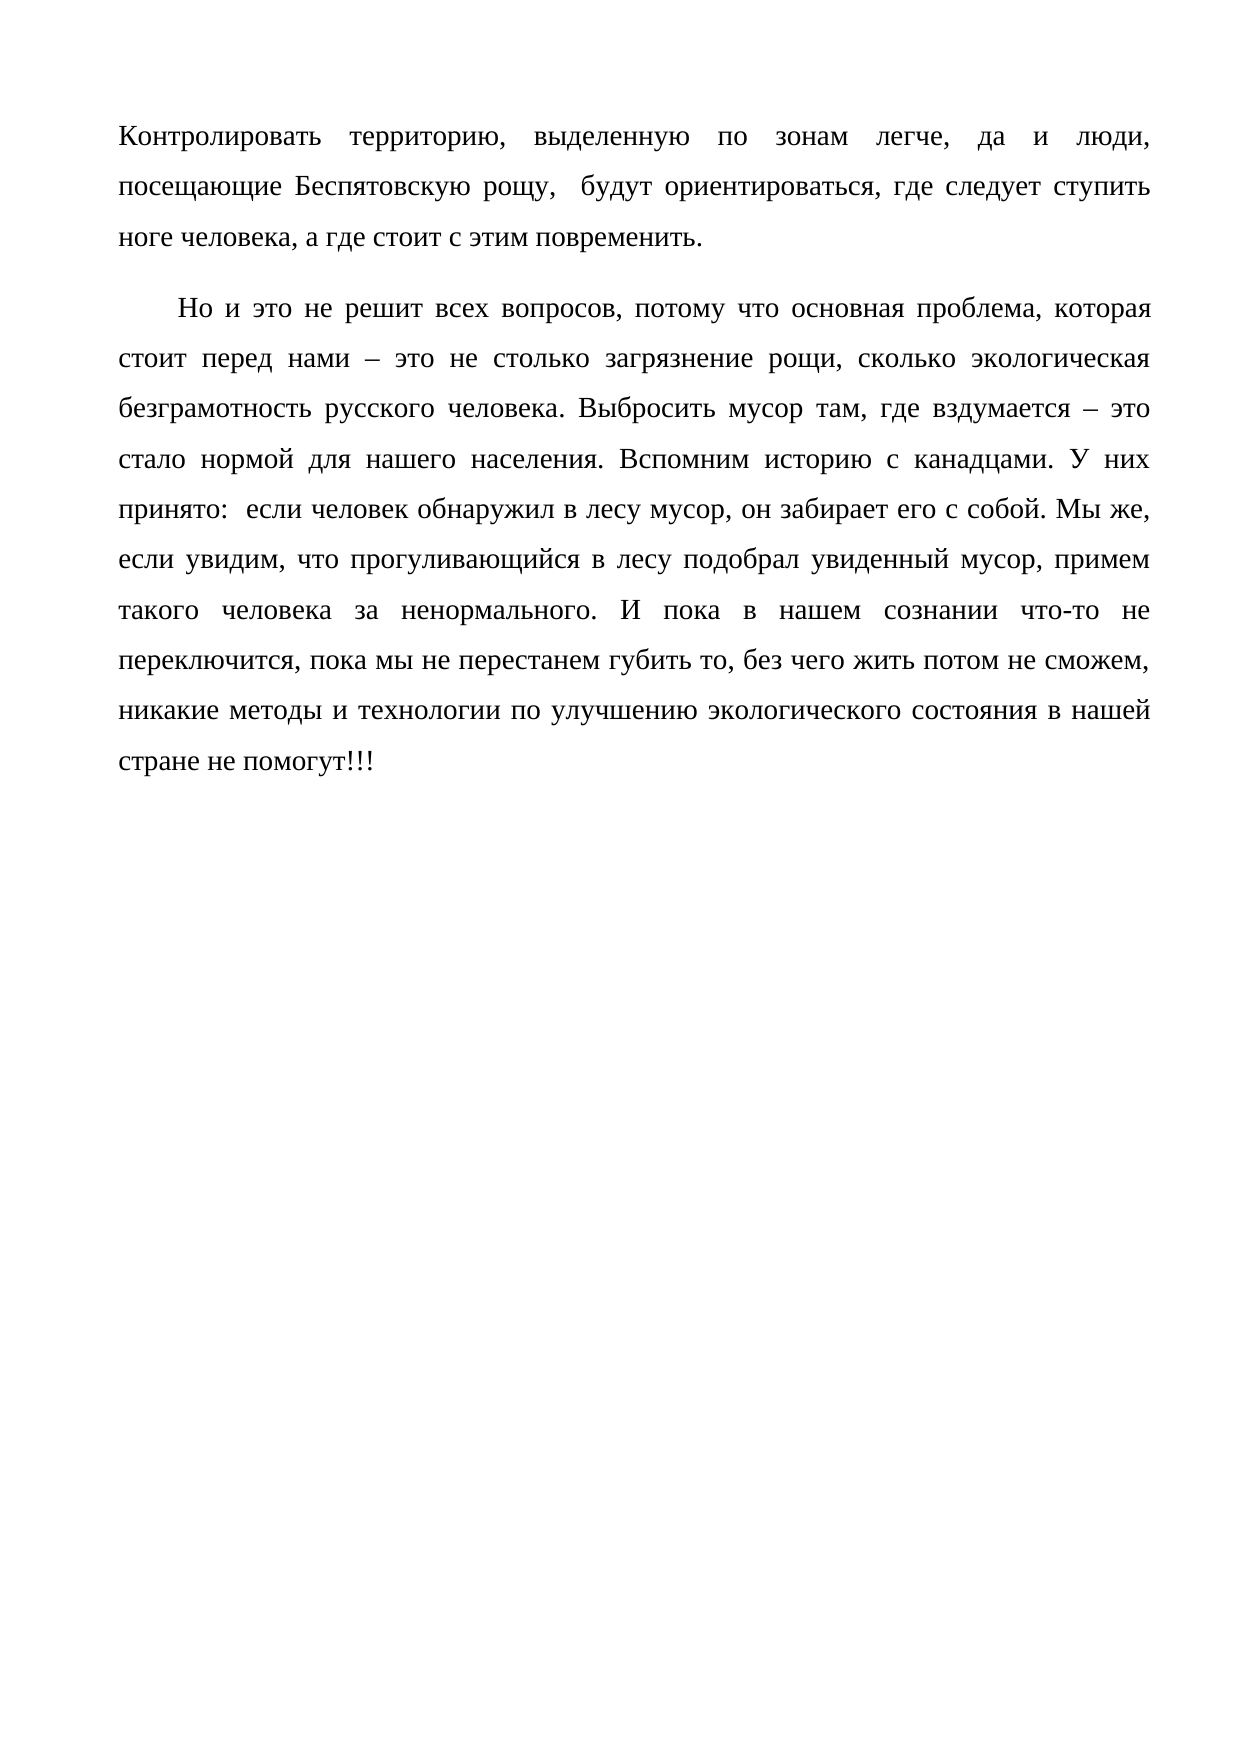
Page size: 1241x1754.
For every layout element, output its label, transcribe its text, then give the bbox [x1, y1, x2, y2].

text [118, 118, 1152, 252]
text Но и это не решит всех вопросов, потому что основная проблема, которая стоит перед нами – это не столько загрязнение рощи, сколько экологическая безграмотность русского человека. Выбросить мусор там, где вздумается – это стало нормой для нашего населения. Вспомним историю с канадцами. У них принято: если человек обнаружил в лесу мусор, он забирает его с собой. Мы же, если увидим, что прогуливающийся в лесу подобрал увиденный мусор, примем такого человека за ненормального. И пока в нашем сознании что-то не переключится, пока мы не перестанем губить то, без чего жить потом не сможем, никакие методы и технологии по улучшению экологического состояния в нашей стране не помогут!!! [118, 290, 1152, 776]
